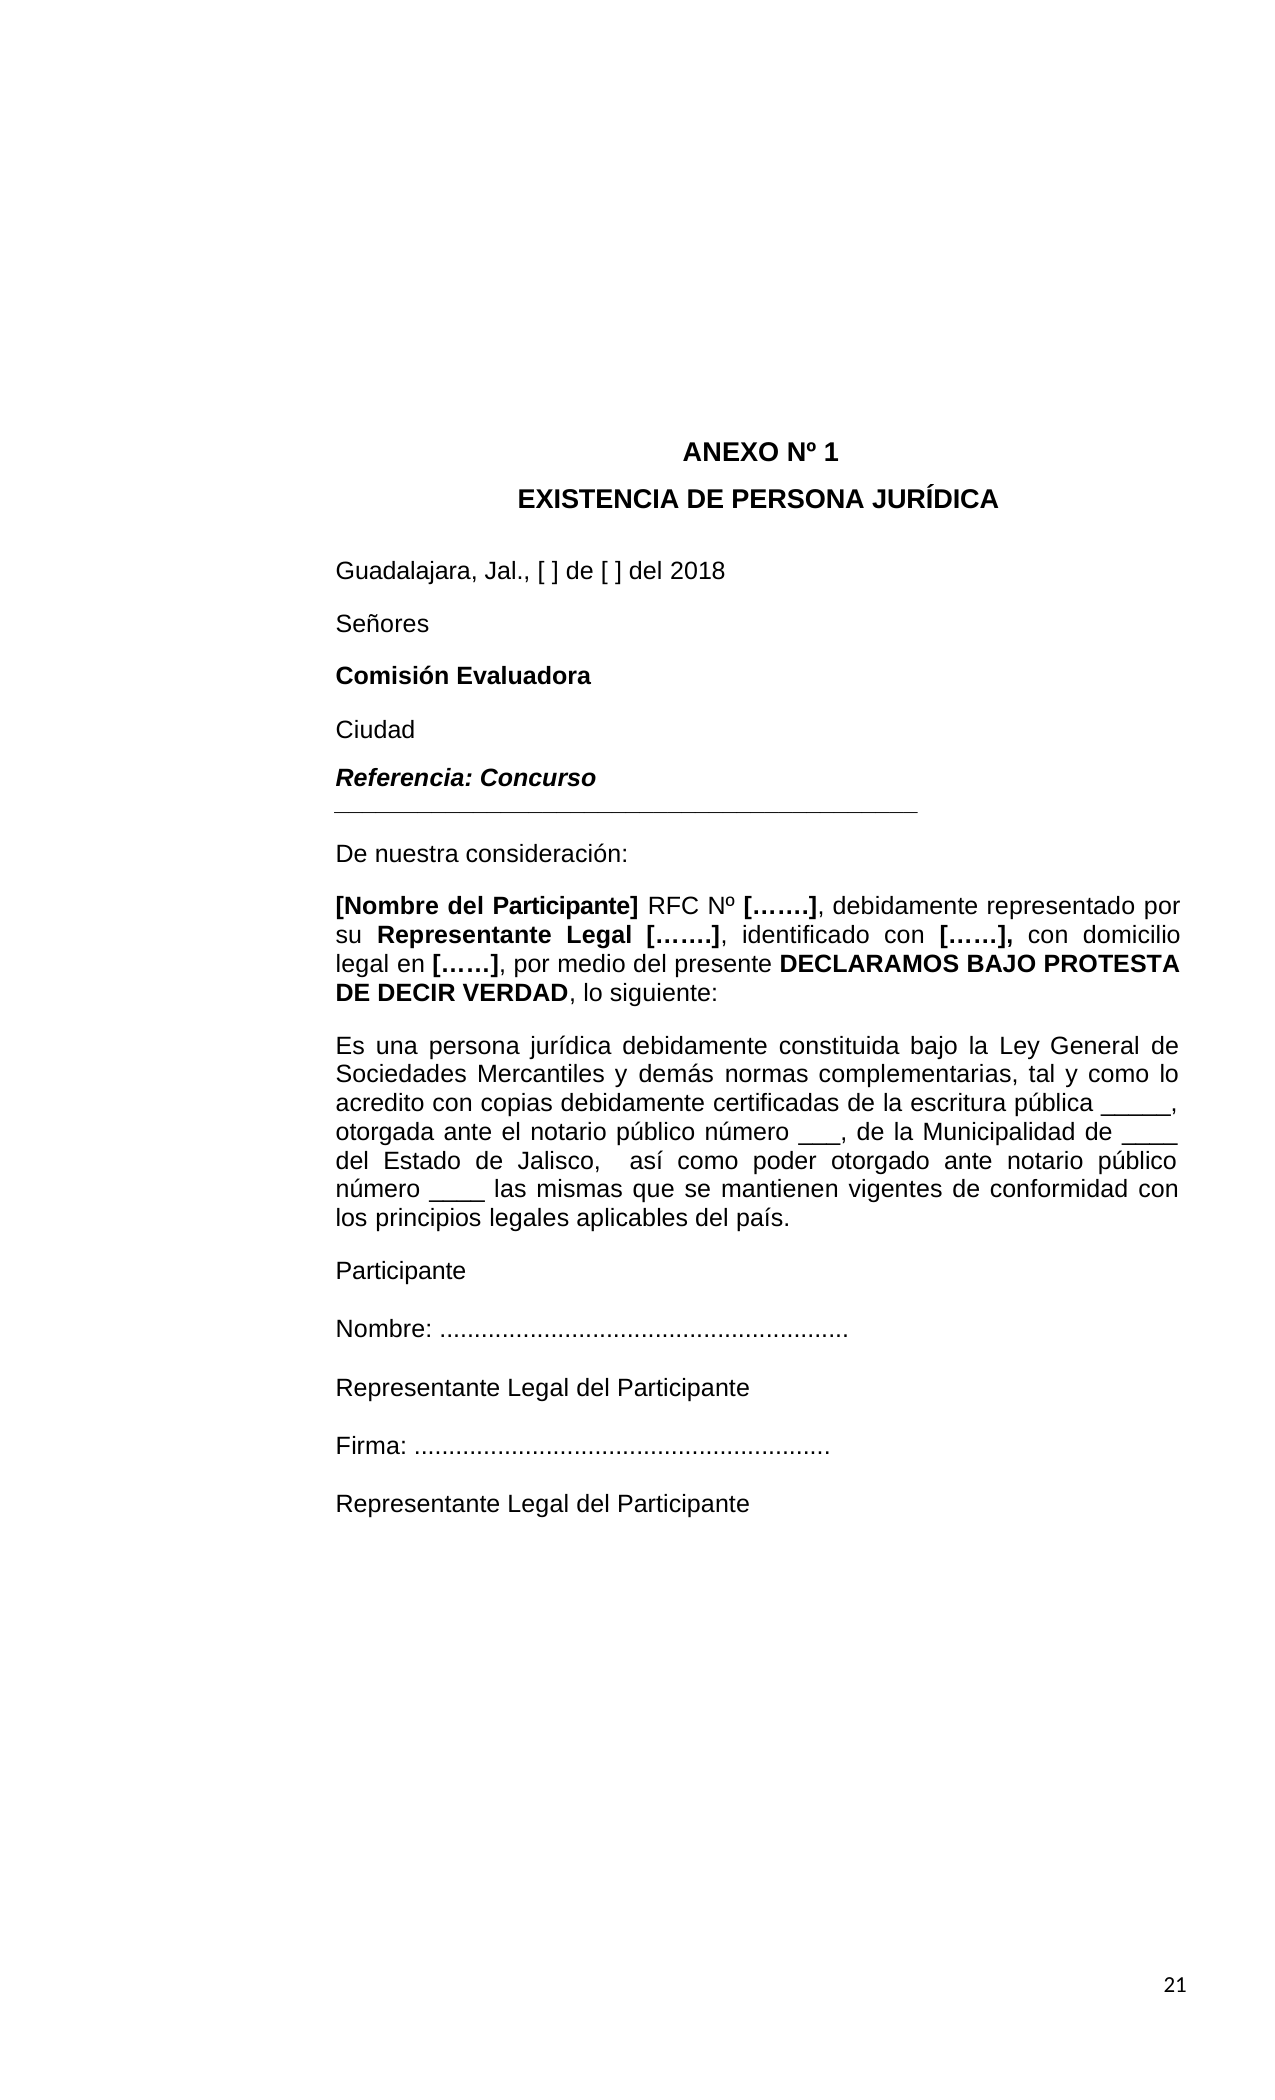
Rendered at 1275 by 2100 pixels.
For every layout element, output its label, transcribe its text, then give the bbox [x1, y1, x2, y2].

text Participante [335, 1256, 1177, 1285]
text Representante Legal del Participante [335, 1373, 1192, 1401]
text Comisión Evaluadora [335, 661, 825, 690]
text [Nombre del Participante] RFC Nº […….], debidamente representado por su Representante Legal […….], identificado con [……], con domicilio legal en [……], por medio del presente DECLARAMOS BAJO PROTESTA DE DECIR VERDAD, lo siguiente: [335, 891, 1180, 1006]
text EXISTENCIA DE PERSONA JURÍDICA [324, 467, 1192, 515]
text Guadalajara, Jal., [ ] de [ ] del 2018 [335, 556, 1177, 585]
text Firma: ............................................................ [335, 1431, 1192, 1459]
text Señores [335, 609, 1177, 638]
text De nuestra consideración: [335, 839, 1177, 868]
text Es una persona jurídica debidamente constituida bajo la Ley General de Sociedades Mercantiles y demás normas complementarias, tal y como lo acredito con copias debidamente certificadas de la escritura pública _____, otorgada ante el notario público número ___, de la Municipalidad de ____ del Estado de Jalisco, así como poder otorgado ante notario público número ____ las mismas que se mantienen vigentes de conformidad con los principios legales aplicables del país. [335, 1031, 1179, 1232]
text Nombre: ........................................................... [335, 1314, 1192, 1343]
text ANEXO Nº 1 [325, 436, 1196, 467]
text Representante Legal del Participante [335, 1489, 1192, 1518]
text Ciudad [335, 714, 1177, 743]
text Referencia: Concurso __________________________________________ [335, 768, 1179, 815]
